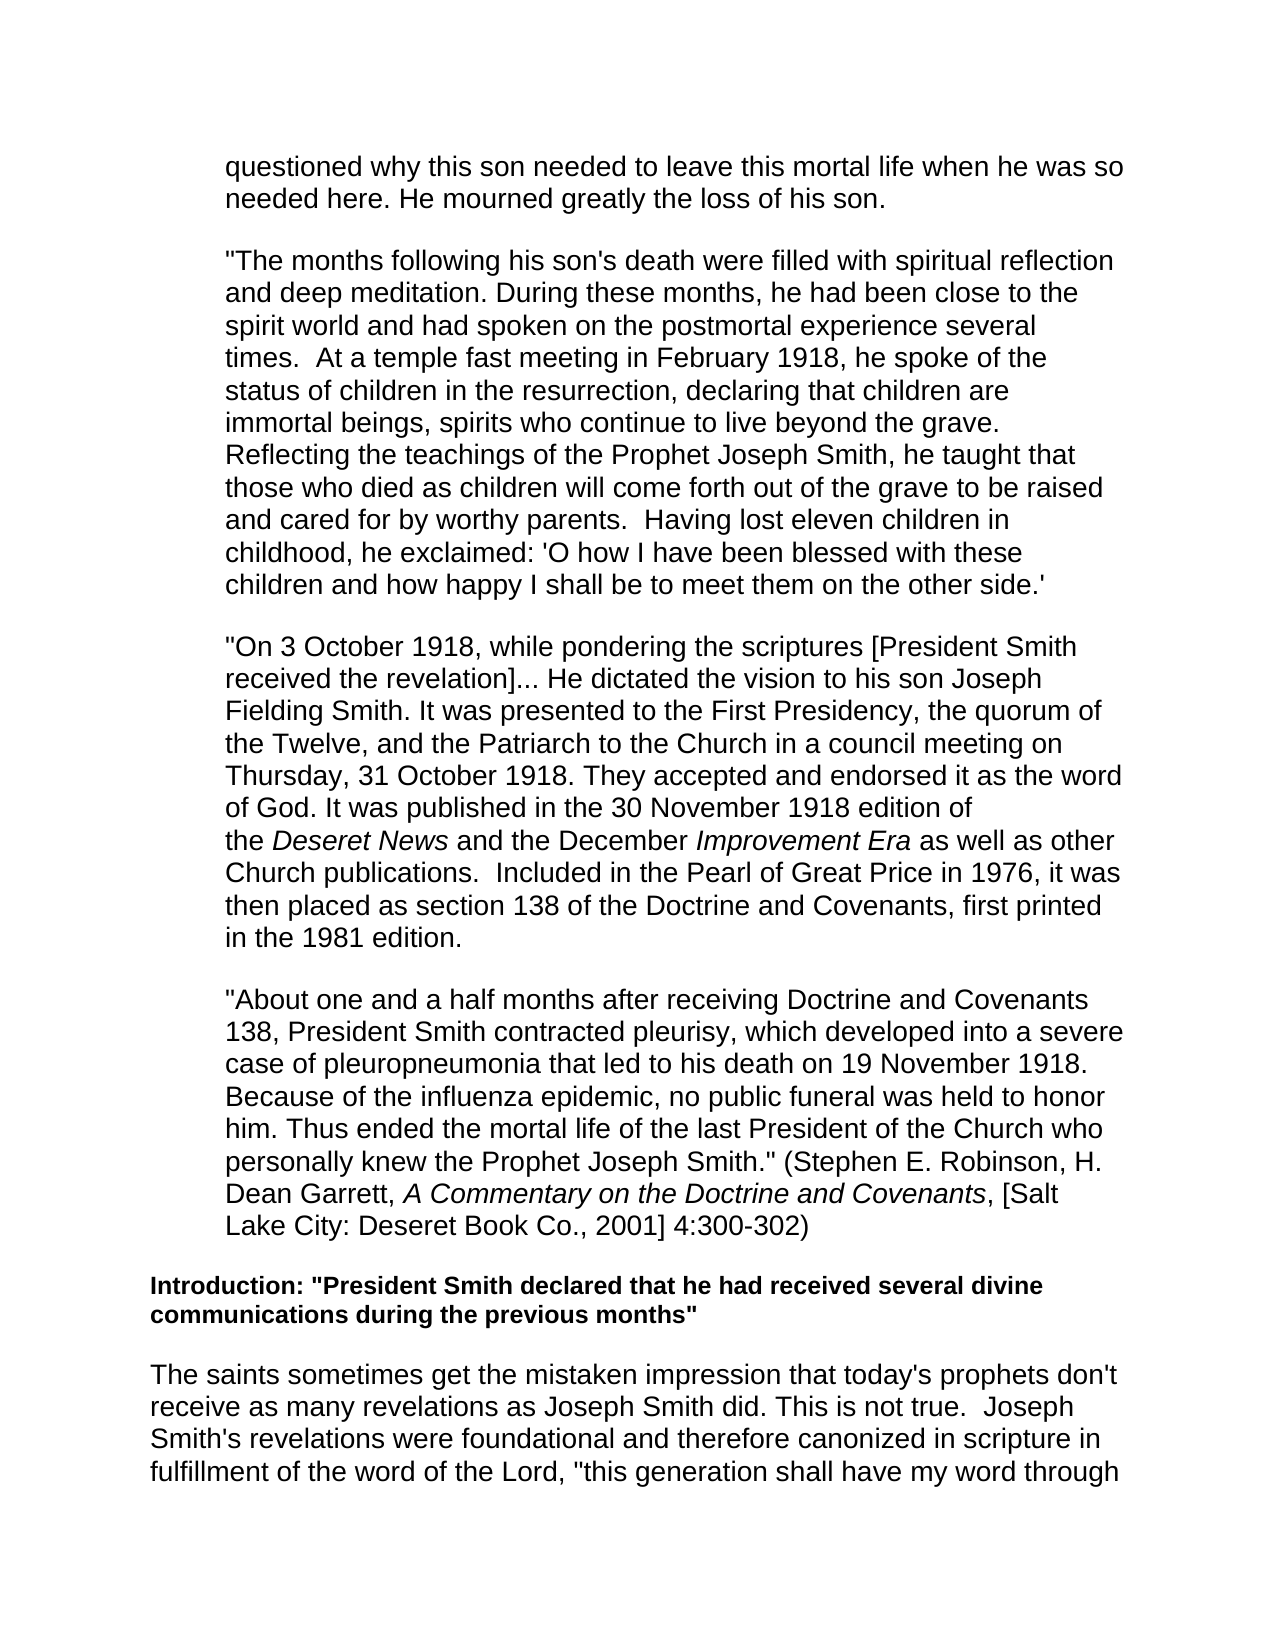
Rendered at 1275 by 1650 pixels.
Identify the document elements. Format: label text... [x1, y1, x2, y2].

text "About one and a half months after receiving Doctrine and Covenants 138, President Smith contracted pleurisy, which developed into a severe case of pleuropneumonia that led to his death on 19 November 1918. Because of the influenza epidemic, no public funeral was held to honor him. Thus ended the mortal life of the last President of the Church who personally knew the Prophet Joseph Smith." (Stephen E. Robinson, H. Dean Garrett, A Commentary on the Doctrine and Covenants, [Salt Lake City: Deseret Book Co., 2001] 4:300-302) [225, 983, 1125, 1242]
text Introduction: "President Smith declared that he had received several divine communications during the previous months" [150, 1271, 1125, 1328]
text "On 3 October 1918, while pondering the scriptures [President Smith received the revelation]... He dictated the vision to his son Joseph Fielding Smith. It was presented to the First Presidency, the quorum of the Twelve, and the Patriarch to the Church in a council meeting on Thursday, 31 October 1918. They accepted and endorsed it as the word of God. It was published in the 30 November 1918 edition of the Deseret News and the December Improvement Era as well as other Church publications. Included in the Pearl of Great Price in 1976, it was then placed as section 138 of the Doctrine and Covenants, first printed in the 1981 edition. [225, 629, 1125, 953]
text "The months following his son's death were filled with spiritual reflection and deep meditation. During these months, he had been close to the spirit world and had spoken on the postmortal experience several times. At a temple fast meeting in February 1918, he spoke of the status of children in the resurrection, declaring that children are immortal beings, spirits who continue to live beyond the grave. Reflecting the teachings of the Prophet Joseph Smith, he taught that those who died as children will come forth out of the grave to be raised and cared for by worthy parents. Having lost eleven children in childhood, he exclaimed: 'O how I have been blessed with these children and how happy I shall be to meet them on the other side.' [225, 244, 1125, 600]
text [225, 150, 1125, 215]
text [150, 1358, 1125, 1487]
